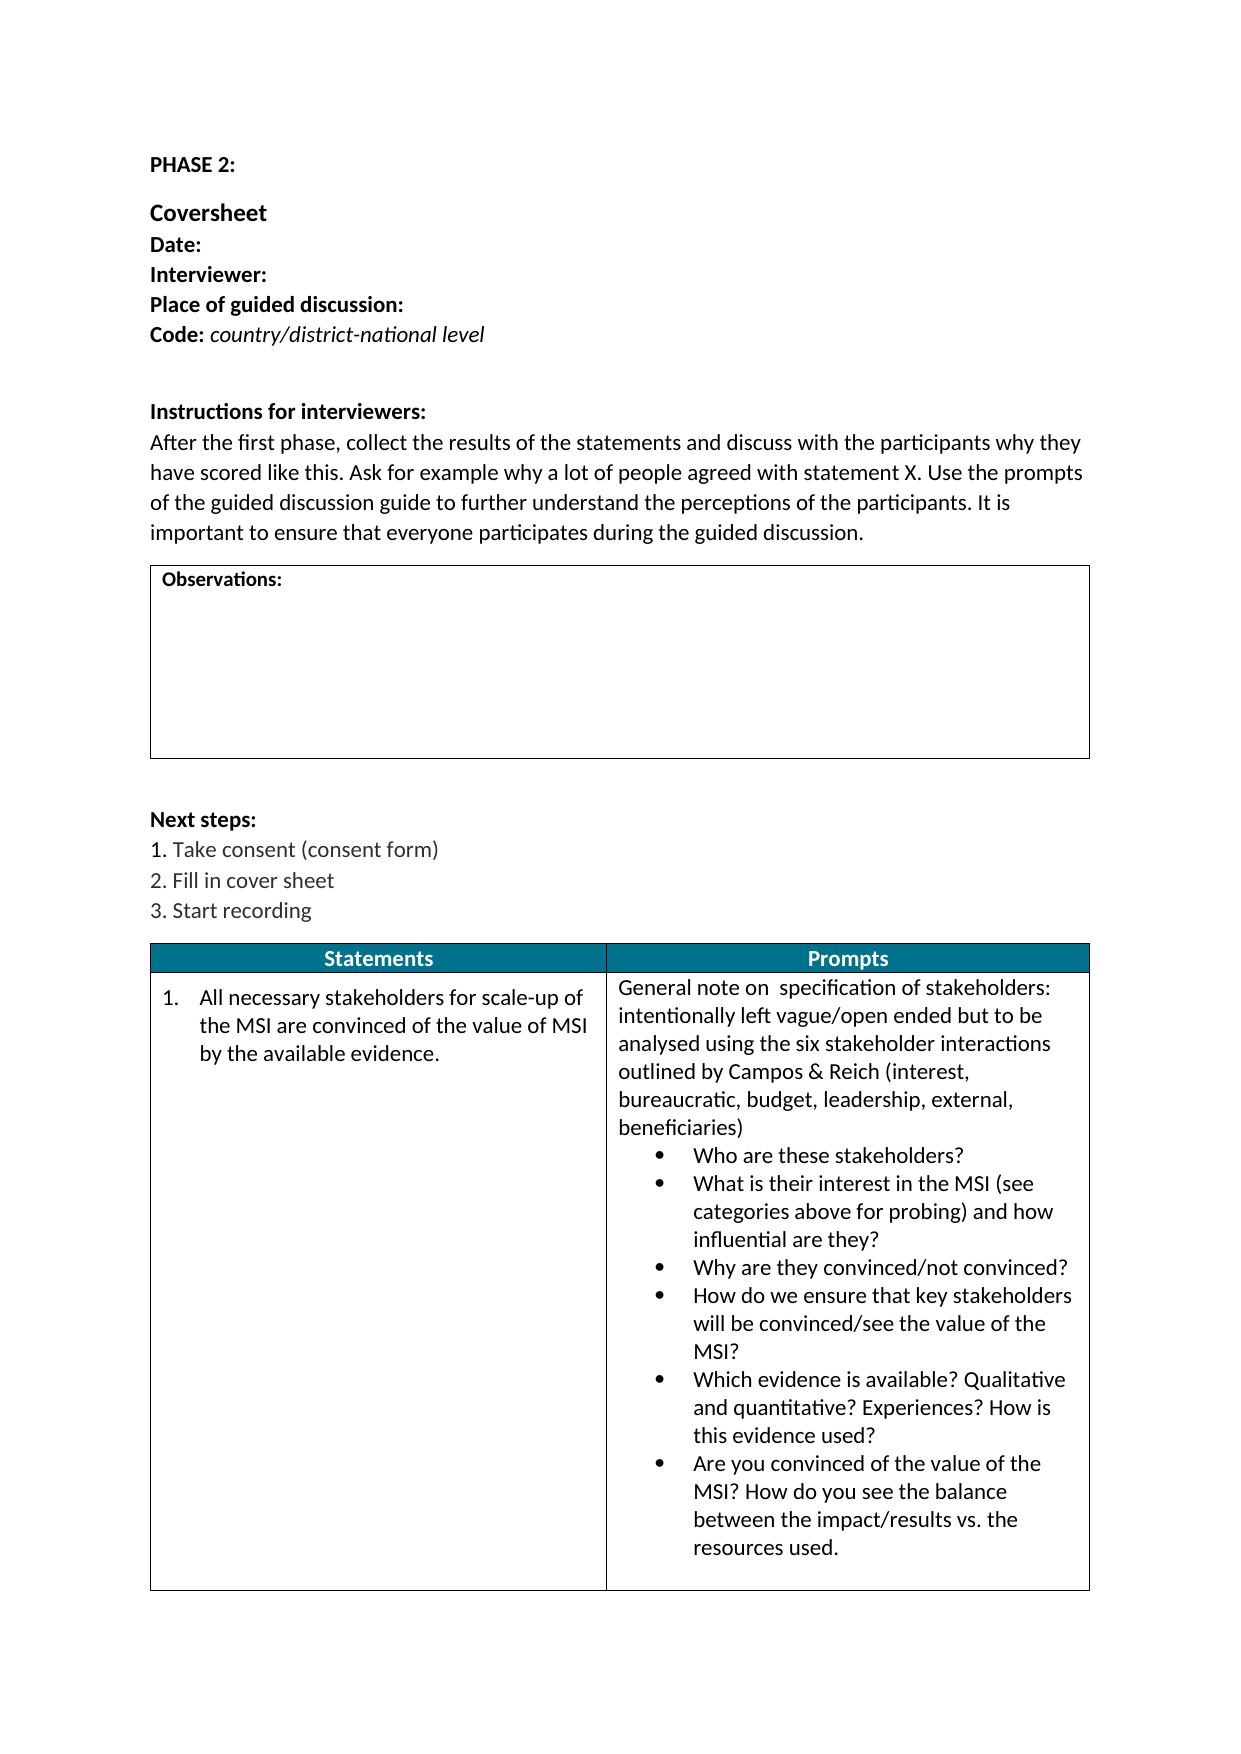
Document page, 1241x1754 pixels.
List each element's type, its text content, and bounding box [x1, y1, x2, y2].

text PHASE 2: [150, 150, 1090, 178]
table_header Observations: [151, 566, 1089, 757]
text Date: Interviewer: Place of guided discussion: Code: country/district-national level [150, 230, 1090, 379]
table_header Prompts [607, 944, 1089, 972]
table_cell General note on specification of stakeholders: intentionally left vague/open ended but to be analysed using the six stakeholder interactions outlined by Campos & Reich (interest, bureaucratic, budget, leadership, external, beneficiaries) Who are these stakeholders? What is their interest in the MSI (see categories above for probing) and how influential are they? Why are they convinced/not convinced? How do we ensure that key stakeholders will be convinced/see the value of the MSI? Which evidence is available? Qualitative and quantitative? Experiences? How is this evidence used? Are you convinced of the value of the MSI? How do you see the balance between the impact/results vs. the resources used. [607, 973, 1089, 1589]
table_cell All necessary stakeholders for scale-up of the MSI are convinced of the value of MSI by the available evidence. [151, 973, 606, 1589]
table_header Statements [151, 944, 606, 972]
text Next steps: 1. Take consent (consent form) 2. Fill in cover sheet 3. Start recording [150, 805, 1090, 924]
text Coversheet [150, 197, 1090, 227]
text Instructions for interviewers: After the first phase, collect the results of the statements and discuss with the participants why they have scored like this. Ask for example why a lot of people agreed with statement X. Use the prompts of the guided discussion guide to further understand the perceptions of the participants. It is important to ensure that everyone participates during the guided discussion. [150, 397, 1090, 546]
